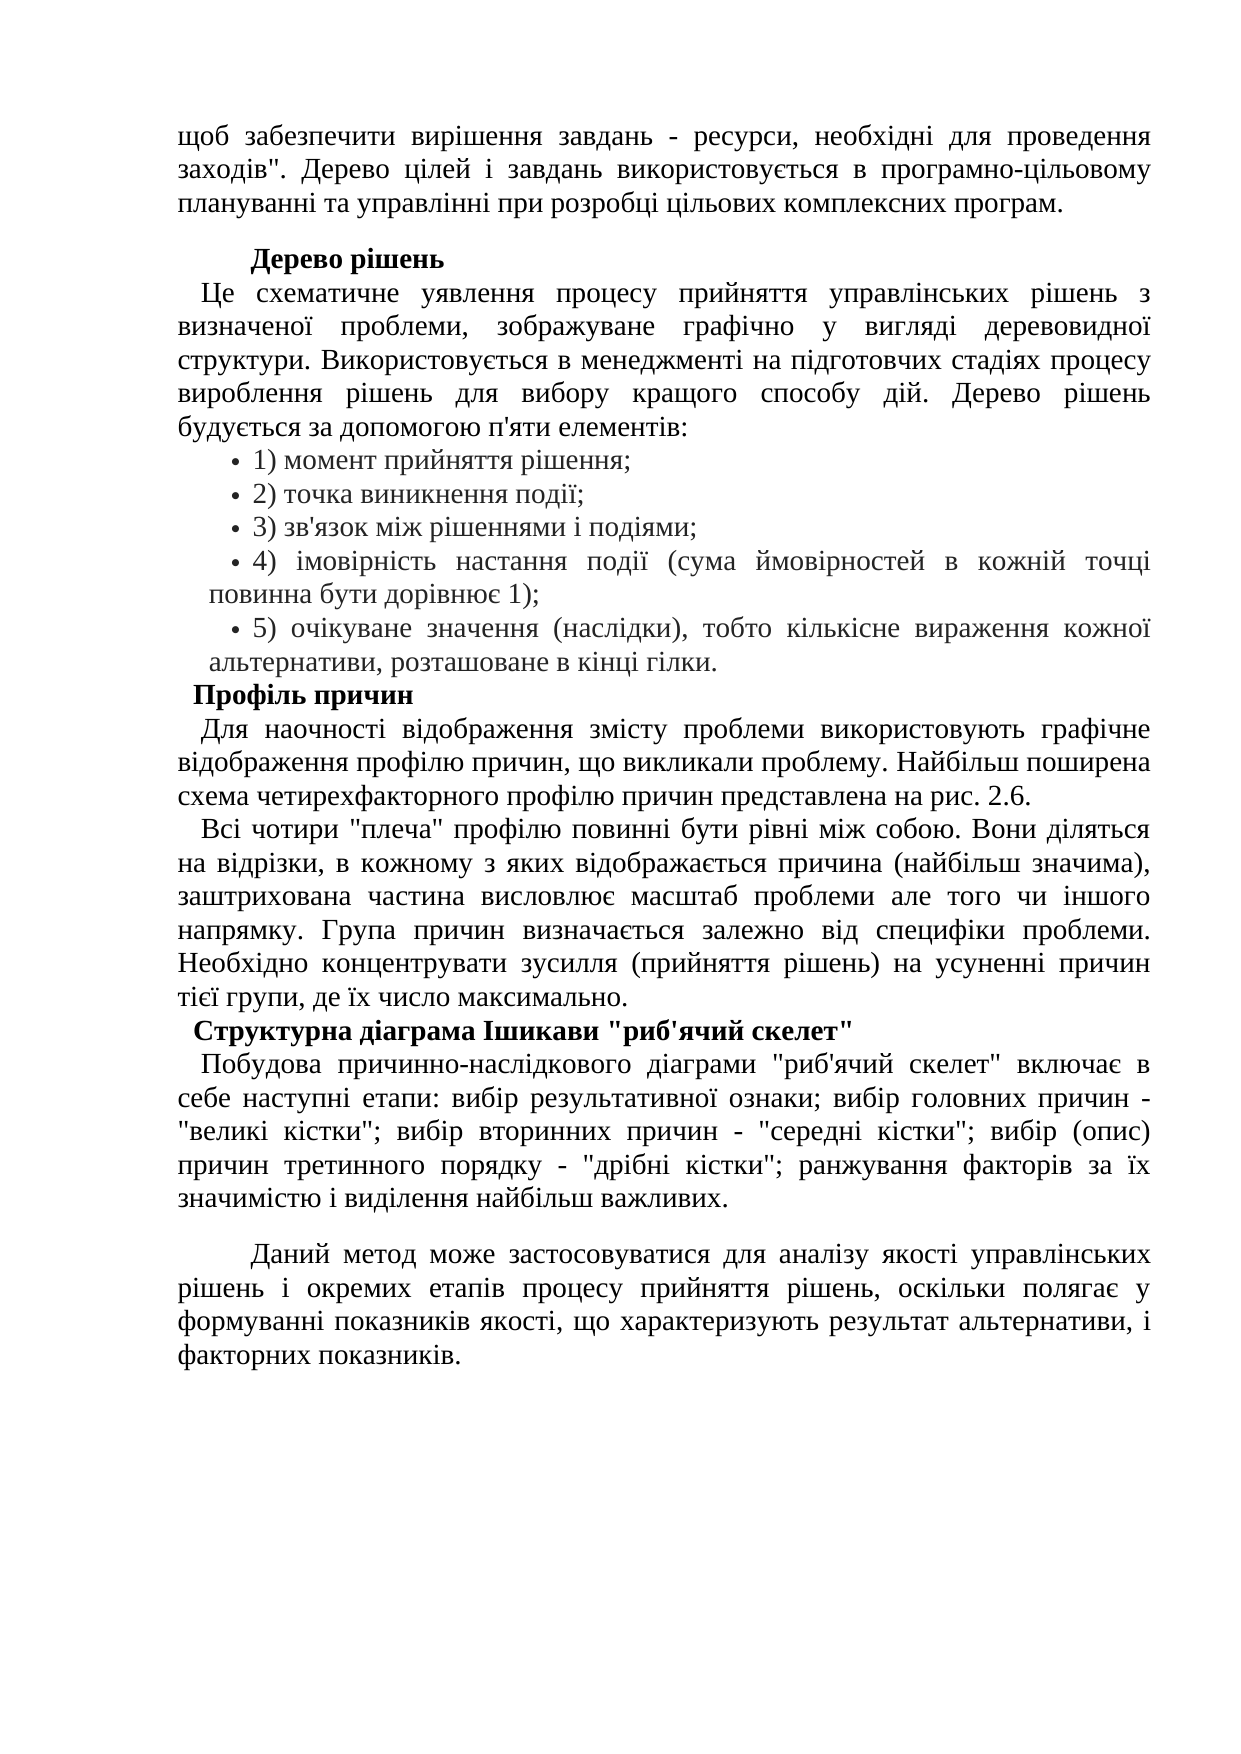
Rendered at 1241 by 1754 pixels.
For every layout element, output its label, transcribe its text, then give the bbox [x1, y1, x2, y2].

text Це схематичне уявлення процесу прийняття управлінських рішень з визначеної проблеми, зображуване графічно у вигляді деревовидної структури. Використовується в менеджменті на підготовчих стадіях процесу вироблення рішень для вибору кращого способу дій. Дерево рішень будується за допомогою п'яти елементів: [177, 275, 1152, 442]
list 5) очікуване значення (наслідки), тобто кількісне вираження кожної альтернативи, розташоване в кінці гілки. [208, 610, 1152, 677]
list 4) імовірність настання події (сума ймовірностей в кожній точці повинна бути дорівнює 1); [208, 543, 1152, 610]
list 2) точка виникнення події; [208, 476, 1152, 509]
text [177, 118, 1152, 219]
list 3) зв'язок між рішеннями і подіями; [208, 509, 1152, 543]
text Побудова причинно-наслідкового діаграми "риб'ячий скелет" включає в себе наступні етапи: вибір результативної ознаки; вибір головних причин - "великі кістки"; вибір вторинних причин - "середні кістки"; вибір (опис) причин третинного порядку - "дрібні кістки"; ранжування факторів за їх значимістю і виділення найбільш важливих. [177, 1046, 1152, 1214]
text Даний метод може застосовуватися для аналізу якості управлінських рішень і окремих етапів процесу прийняття рішень, оскільки полягає у формуванні показників якості, що характеризують результат альтернативи, і факторних показників. [177, 1214, 1152, 1371]
text Профіль причин [177, 677, 1152, 711]
text Всі чотири "плеча" профілю повинні бути рівні між собою. Вони діляться на відрізки, в кожному з яких відображається причина (найбільш значима), заштрихована частина висловлює масштаб проблеми але того чи іншого напрямку. Група причин визначається залежно від специфіки проблеми. Необхідно концентрувати зусилля (прийняття рішень) на усуненні причин тієї групи, де їх число максимально. [177, 811, 1152, 1013]
list 1) момент прийняття рішення; [208, 442, 1152, 476]
text Для наочності відображення змісту проблеми використовують графічне відображення профілю причин, що викликали проблему. Найбільш поширена схема четирехфакторного профілю причин представлена на рис. 2.6. [177, 711, 1152, 811]
text Дерево рішень [177, 219, 1152, 275]
text Структурна діаграма Ішикави "риб'ячий скелет" [177, 1013, 1152, 1046]
